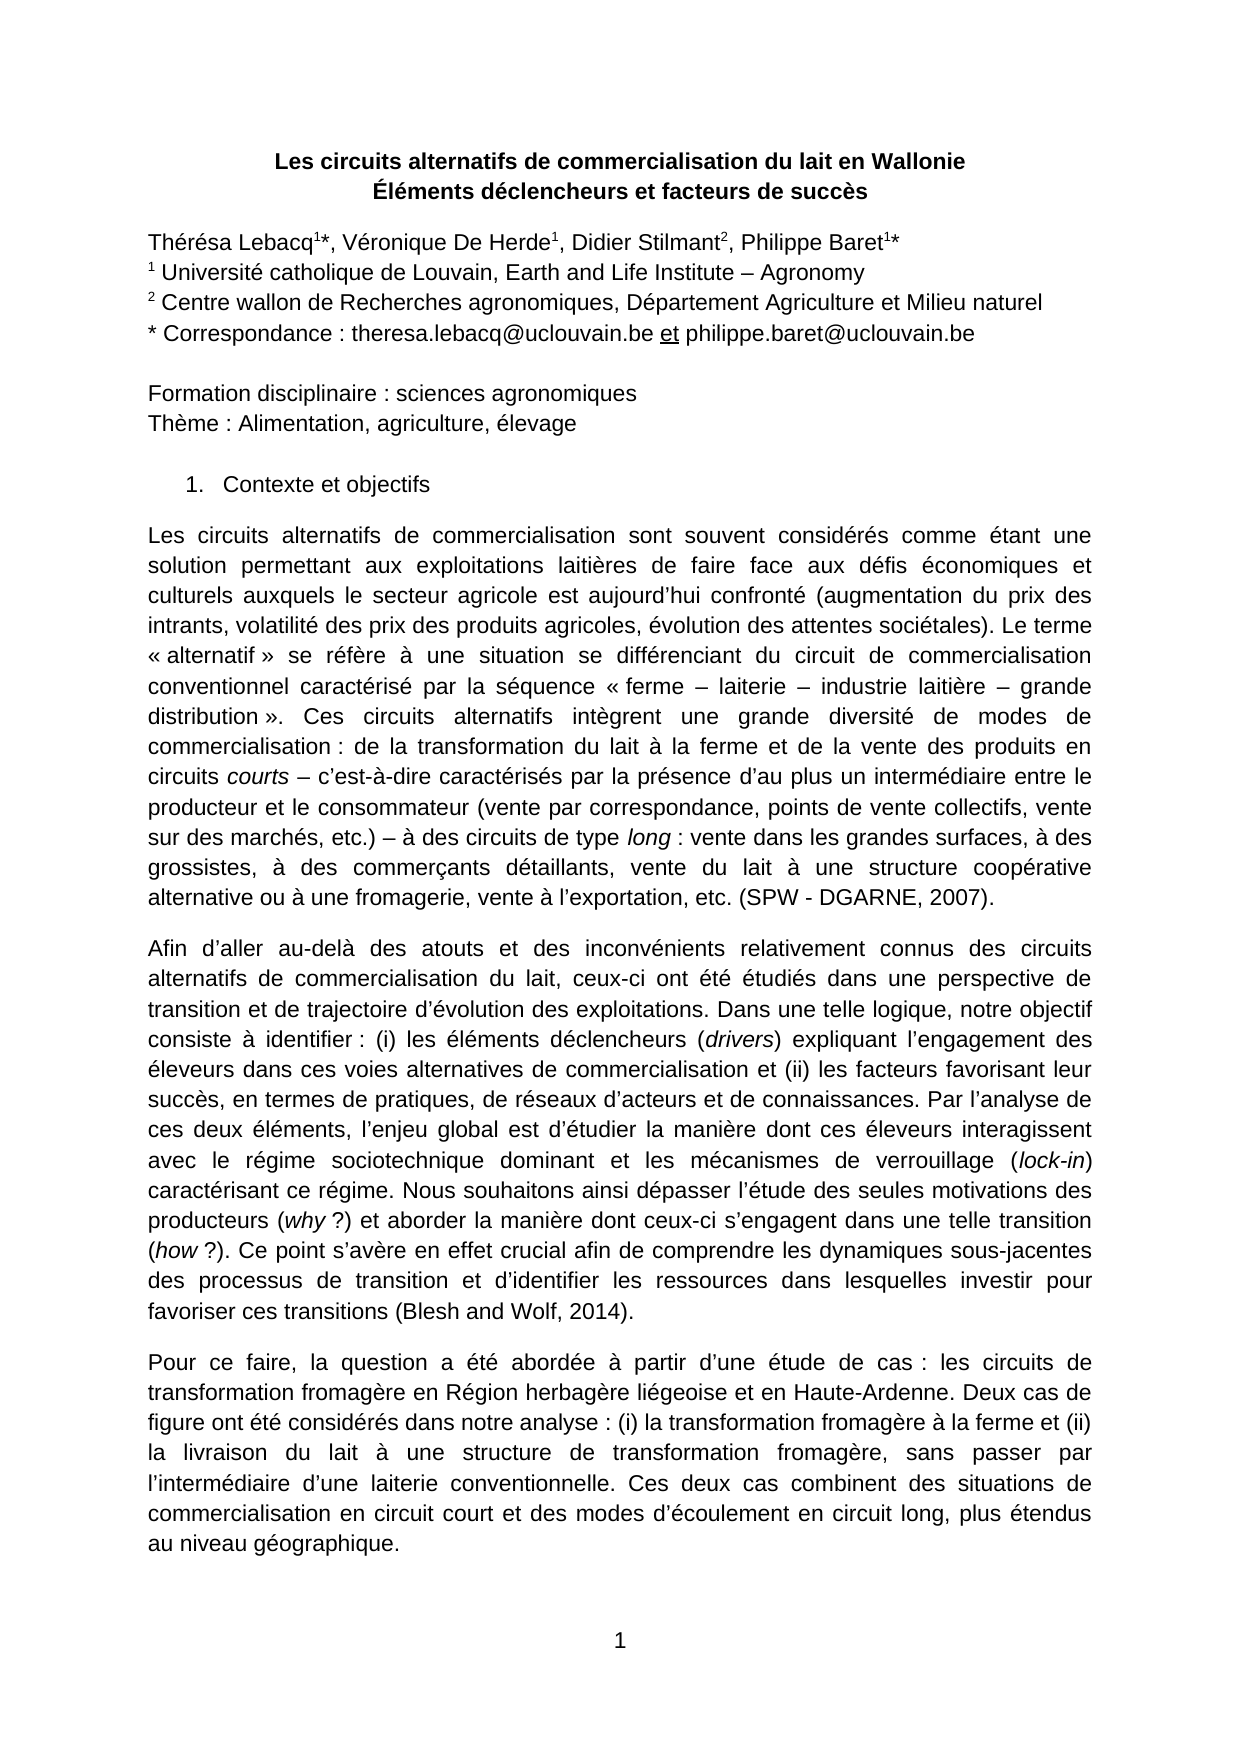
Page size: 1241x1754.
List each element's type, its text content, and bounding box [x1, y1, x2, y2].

text 2 Centre wallon de Recherches agronomiques, Département Agriculture et Milieu naturel [148, 289, 1093, 316]
text Thème : Alimentation, agriculture, élevage [148, 410, 1093, 436]
text * Correspondance : theresa.lebacq@uclouvain.be et philippe.baret@uclouvain.be [148, 319, 1093, 346]
text Afin d’aller au-delà des atouts et des inconvénients relativement connus des circuits alternatifs de commercialisation du lait, ceux-ci ont été étudiés dans une perspective de transition et de trajectoire d’évolution des exploitations. Dans une telle logique, notre objectif consiste à identifier : (i) les éléments déclencheurs (drivers) expliquant l’engagement des éleveurs dans ces voies alternatives de commercialisation et (ii) les facteurs favorisant leur succès, en termes de pratiques, de réseaux d’acteurs et de connaissances. Par l’analyse de ces deux éléments, l’enjeu global est d’étudier la manière dont ces éleveurs interagissent avec le régime sociotechnique dominant et les mécanismes de verrouillage (lock-in) caractérisant ce régime. Nous souhaitons ainsi dépasser l’étude des seules motivations des producteurs (why ?) et aborder la manière dont ceux-ci s’engagent dans une telle transition (how ?). Ce point s’avère en effet crucial afin de comprendre les dynamiques sous-jacentes des processus de transition et d’identifier les ressources dans lesquelles investir pour favoriser ces transitions (Blesh and Wolf, 2014). [148, 935, 1093, 1324]
text 1 Université catholique de Louvain, Earth and Life Institute – Agronomy [148, 259, 1093, 285]
text Éléments déclencheurs et facteurs de succès [148, 178, 1093, 204]
text Pour ce faire, la question a été abordée à partir d’une étude de cas : les circuits de transformation fromagère en Région herbagère liégeoise et en Haute-Ardenne. Deux cas de figure ont été considérés dans notre analyse : (i) la transformation fromagère à la ferme et (ii) la livraison du lait à une structure de transformation fromagère, sans passer par l’intermédiaire d’une laiterie conventionnelle. Ces deux cas combinent des situations de commercialisation en circuit court et des modes d’écoulement en circuit long, plus étendus au niveau géographique. [148, 1349, 1093, 1556]
text Thérésa Lebacq1*, Véronique De Herde1, Didier Stilmant2, Philippe Baret1* [148, 229, 1093, 255]
text Les circuits alternatifs de commercialisation sont souvent considérés comme étant une solution permettant aux exploitations laitières de faire face aux défis économiques et culturels auxquels le secteur agricole est aujourd’hui confronté (augmentation du prix des intrants, volatilité des prix des produits agricoles, évolution des attentes sociétales). Le terme « alternatif » se réfère à une situation se différenciant du circuit de commercialisation conventionnel caractérisé par la séquence « ferme – laiterie – industrie laitière – grande distribution ». Ces circuits alternatifs intègrent une grande diversité de modes de commercialisation : de la transformation du lait à la ferme et de la vente des produits en circuits courts – c’est-à-dire caractérisés par la présence d’au plus un intermédiaire entre le producteur et le consommateur (vente par correspondance, points de vente collectifs, vente sur des marchés, etc.) – à des circuits de type long : vente dans les grandes surfaces, à des grossistes, à des commerçants détaillants, vente du lait à une structure coopérative alternative ou à une fromagerie, vente à l’exportation, etc. (SPW - DGARNE, 2007). [148, 522, 1093, 910]
list Contexte et objectifs [185, 471, 1093, 497]
text Les circuits alternatifs de commercialisation du lait en Wallonie [148, 148, 1093, 174]
text Formation disciplinaire : sciences agronomiques [148, 380, 1093, 406]
